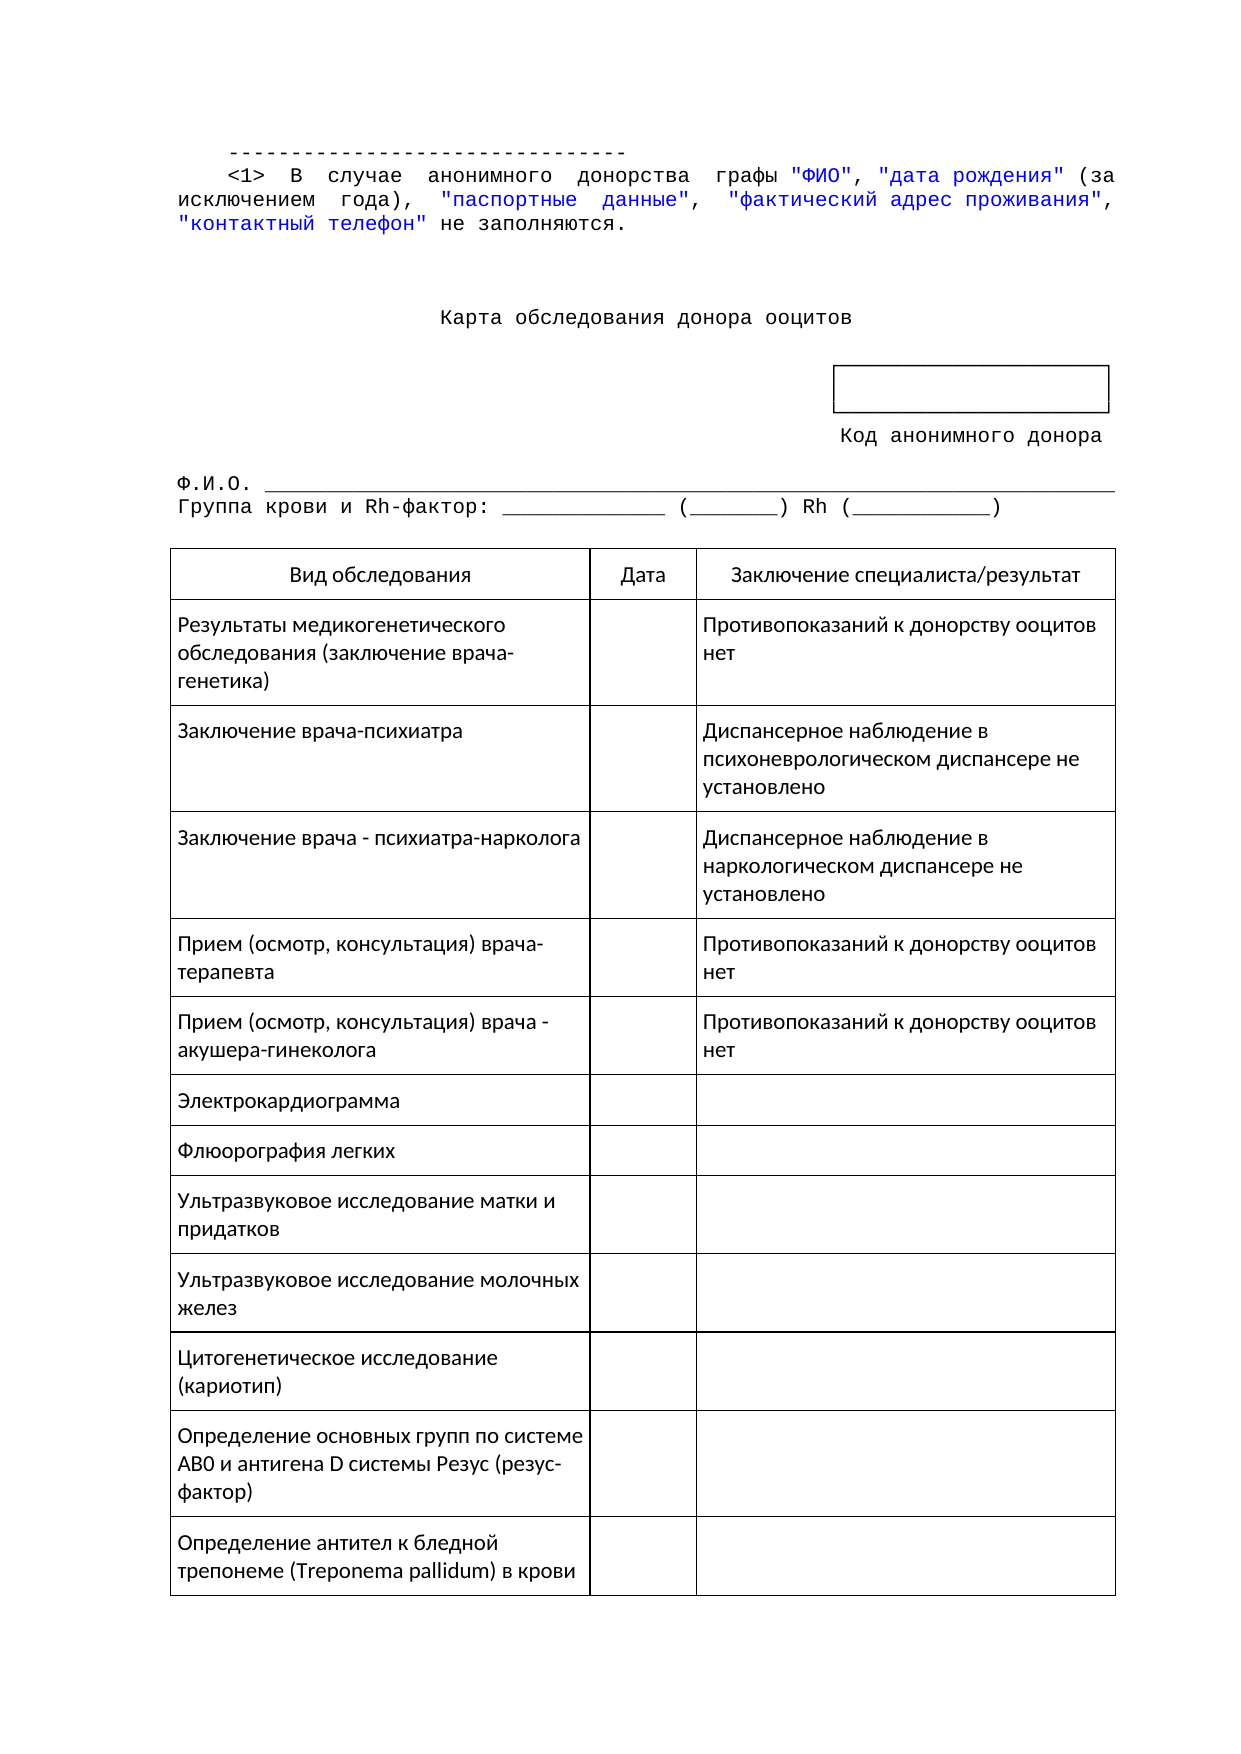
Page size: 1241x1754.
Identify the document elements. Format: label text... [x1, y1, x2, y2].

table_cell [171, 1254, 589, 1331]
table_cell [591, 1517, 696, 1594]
text Группа крови и Rh-фактор: _____________ (_______) Rh (___________) [177, 496, 1152, 520]
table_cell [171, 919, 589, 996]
text -------------------------------- [177, 142, 1152, 165]
text Карта обследования донора ооцитов [177, 307, 1152, 331]
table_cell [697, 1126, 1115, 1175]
text <1> В случае анонимного донорства графы "ФИО", "дата рождения" (за [177, 165, 1152, 189]
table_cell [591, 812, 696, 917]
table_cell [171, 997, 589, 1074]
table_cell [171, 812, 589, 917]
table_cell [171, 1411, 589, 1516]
text "контактный телефон" не заполняются. [177, 213, 1152, 236]
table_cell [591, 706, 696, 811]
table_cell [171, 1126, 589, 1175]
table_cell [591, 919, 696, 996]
text исключением года), "паспортные данные", "фактический адрес проживания", [177, 189, 1152, 213]
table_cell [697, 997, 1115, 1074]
text │ │ [177, 378, 1152, 402]
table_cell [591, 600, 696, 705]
text Ф.И.О. ____________________________________________________________________ [177, 473, 1152, 496]
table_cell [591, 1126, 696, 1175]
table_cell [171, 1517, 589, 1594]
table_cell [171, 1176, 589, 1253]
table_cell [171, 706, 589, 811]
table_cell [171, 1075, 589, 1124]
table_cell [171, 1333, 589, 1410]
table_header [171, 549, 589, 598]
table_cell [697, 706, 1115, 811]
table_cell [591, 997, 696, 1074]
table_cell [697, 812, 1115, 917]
text └─────────────────────┘ [177, 402, 1152, 426]
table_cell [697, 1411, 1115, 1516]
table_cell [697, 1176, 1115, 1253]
text ┌─────────────────────┐ [177, 354, 1152, 378]
text Код анонимного донора [177, 426, 1152, 449]
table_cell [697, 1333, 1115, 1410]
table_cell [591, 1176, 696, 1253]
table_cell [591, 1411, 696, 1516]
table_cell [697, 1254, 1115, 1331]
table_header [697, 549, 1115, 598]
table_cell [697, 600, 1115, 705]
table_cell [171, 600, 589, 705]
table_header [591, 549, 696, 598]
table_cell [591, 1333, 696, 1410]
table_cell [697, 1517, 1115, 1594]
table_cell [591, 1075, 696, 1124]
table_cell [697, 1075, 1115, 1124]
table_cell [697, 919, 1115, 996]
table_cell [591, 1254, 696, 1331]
